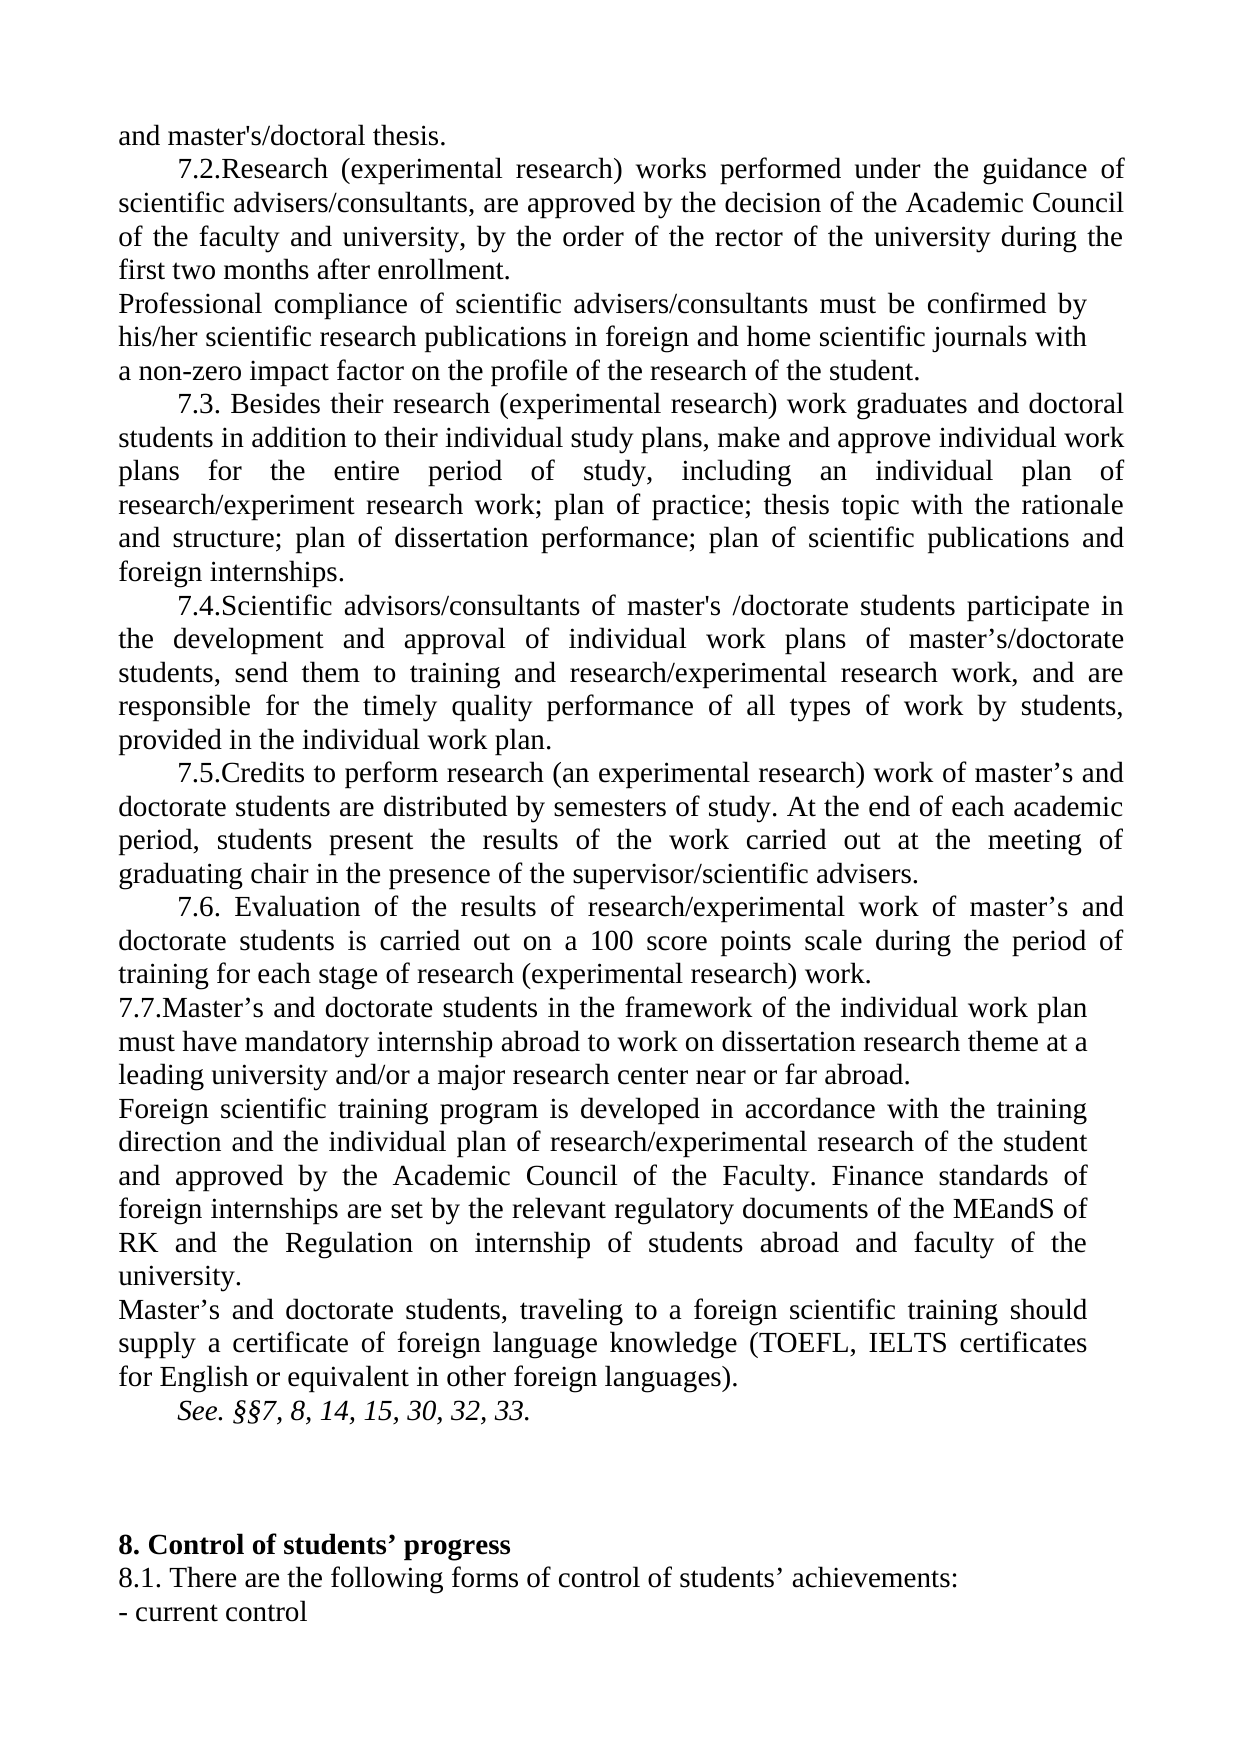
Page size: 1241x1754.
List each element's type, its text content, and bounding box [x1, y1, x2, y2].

text 7.4.Scientific advisors/consultants of master's /doctorate students participate in the development and approval of individual work plans of master’s/doctorate students, send them to training and research/experimental research work, and are responsible for the timely quality performance of all types of work by students, provided in the individual work plan. [118, 588, 1125, 755]
text 7.2.Research (experimental research) works performed under the guidance of scientific advisers/consultants, are approved by the decision of the Academic Council of the faculty and university, by the order of the rector of the university during the first two months after enrollment. [118, 152, 1125, 286]
text 8. Control of students’ progress [118, 1527, 1122, 1560]
text See. §§7, 8, 14, 15, 30, 32, 33. [177, 1393, 1125, 1426]
text Professional compliance of scientific advisers/consultants must be confirmed by his/her scientific research publications in foreign and home scientific journals with a non-zero impact factor on the profile of the research of the student. [118, 286, 1088, 386]
text 7.6. Evaluation of the results of research/experimental work of master’s and doctorate students is carried out on a 100 score points scale during the period of training for each stage of research (experimental research) work. [118, 889, 1125, 990]
text Master’s and doctorate students, traveling to a foreign scientific training should supply a certificate of foreign language knowledge (TOEFL, IELTS certificates for English or equivalent in other foreign languages). [118, 1292, 1088, 1393]
text 7.7.Master’s and doctorate students in the framework of the individual work plan must have mandatory internship abroad to work on dissertation research theme at a leading university and/or a major research center near or far abroad. [118, 990, 1088, 1091]
text 7.3. Besides their research (experimental research) work graduates and doctoral students in addition to their individual study plans, make and approve individual work plans for the entire period of study, including an individual plan of research/experiment research work; plan of practice; thesis topic with the rationale and structure; plan of dissertation performance; plan of scientific publications and foreign internships. [118, 386, 1125, 588]
text - current control [118, 1594, 1122, 1627]
text 8.1. There are the following forms of control of students’ achievements: [118, 1560, 1122, 1594]
text 7.5.Credits to perform research (an experimental research) work of master’s and doctorate students are distributed by semesters of study. At the end of each academic period, students present the results of the work carried out at the meeting of graduating chair in the presence of the supervisor/scientific advisers. [118, 755, 1125, 889]
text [118, 118, 1125, 152]
text Foreign scientific training program is developed in accordance with the training direction and the individual plan of research/experimental research of the student and approved by the Academic Council of the Faculty. Finance standards of foreign internships are set by the relevant regulatory documents of the MEandS of RK and the Regulation on internship of students abroad and faculty of the university. [118, 1091, 1088, 1292]
